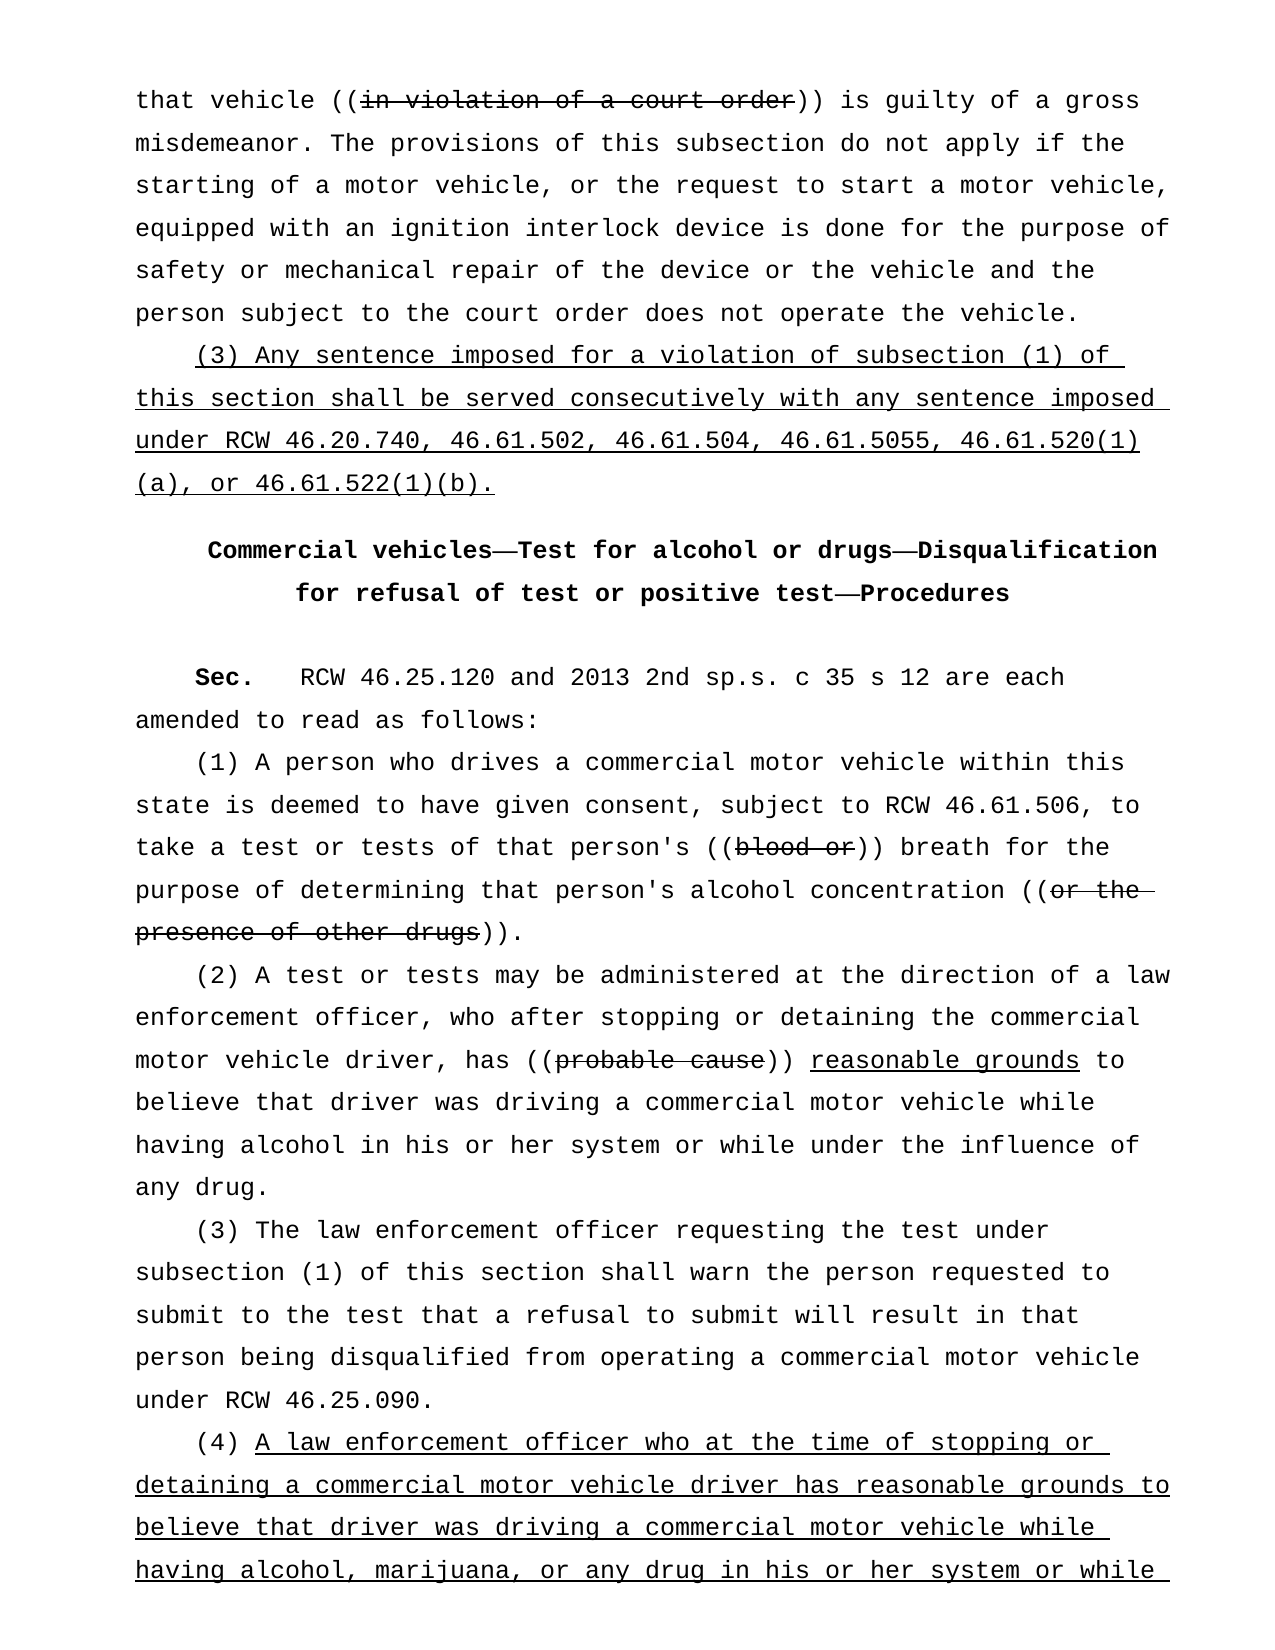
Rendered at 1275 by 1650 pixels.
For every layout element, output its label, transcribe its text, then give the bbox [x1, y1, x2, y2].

text (3) The law enforcement officer requesting the test under subsection (1) of this section shall warn the person requested to submit to the test that a refusal to submit will result in that person being disqualified from operating a commercial motor vehicle under RCW 46.25.090. [135, 1204, 1170, 1417]
text (2) A test or tests may be administered at the direction of a law enforcement officer, who after stopping or detaining the commercial motor vehicle driver, has ((probable cause)) reasonable grounds to believe that driver was driving a commercial motor vehicle while having alcohol in his or her system or while under the influence of any drug. [135, 949, 1170, 1204]
text Commercial vehicles—Test for alcohol or drugs—Disqualification for refusal of test or positive test—Procedures [135, 525, 1170, 610]
text (3) Any sentence imposed for a violation of subsection (1) of this section shall be served consecutively with any sentence imposed under RCW 46.20.740, 46.61.502, 46.61.504, 46.61.5055, 46.61.520(1)(a), or 46.61.522(1)(b). [135, 410, 1170, 500]
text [135, 1497, 1170, 1580]
text (3) Any sentence imposed for a violation of subsection (1) of this section shall be served consecutively with any sentence imposed under RCW 46.20.740, 46.61.502, 46.61.504, 46.61.5055, 46.61.520(1)(a), or 46.61.522(1)(b). [135, 330, 1170, 409]
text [135, 75, 1170, 330]
text Sec. RCW 46.25.120 and 2013 2nd sp.s. c 35 s 12 are each amended to read as follows: [135, 652, 1170, 737]
text (1) A person who drives a commercial motor vehicle within this state is deemed to have given consent, subject to RCW 46.61.506, to take a test or tests of that person's ((blood or)) breath for the purpose of determining that person's alcohol concentration ((or the presence of other drugs)). [135, 737, 1170, 949]
